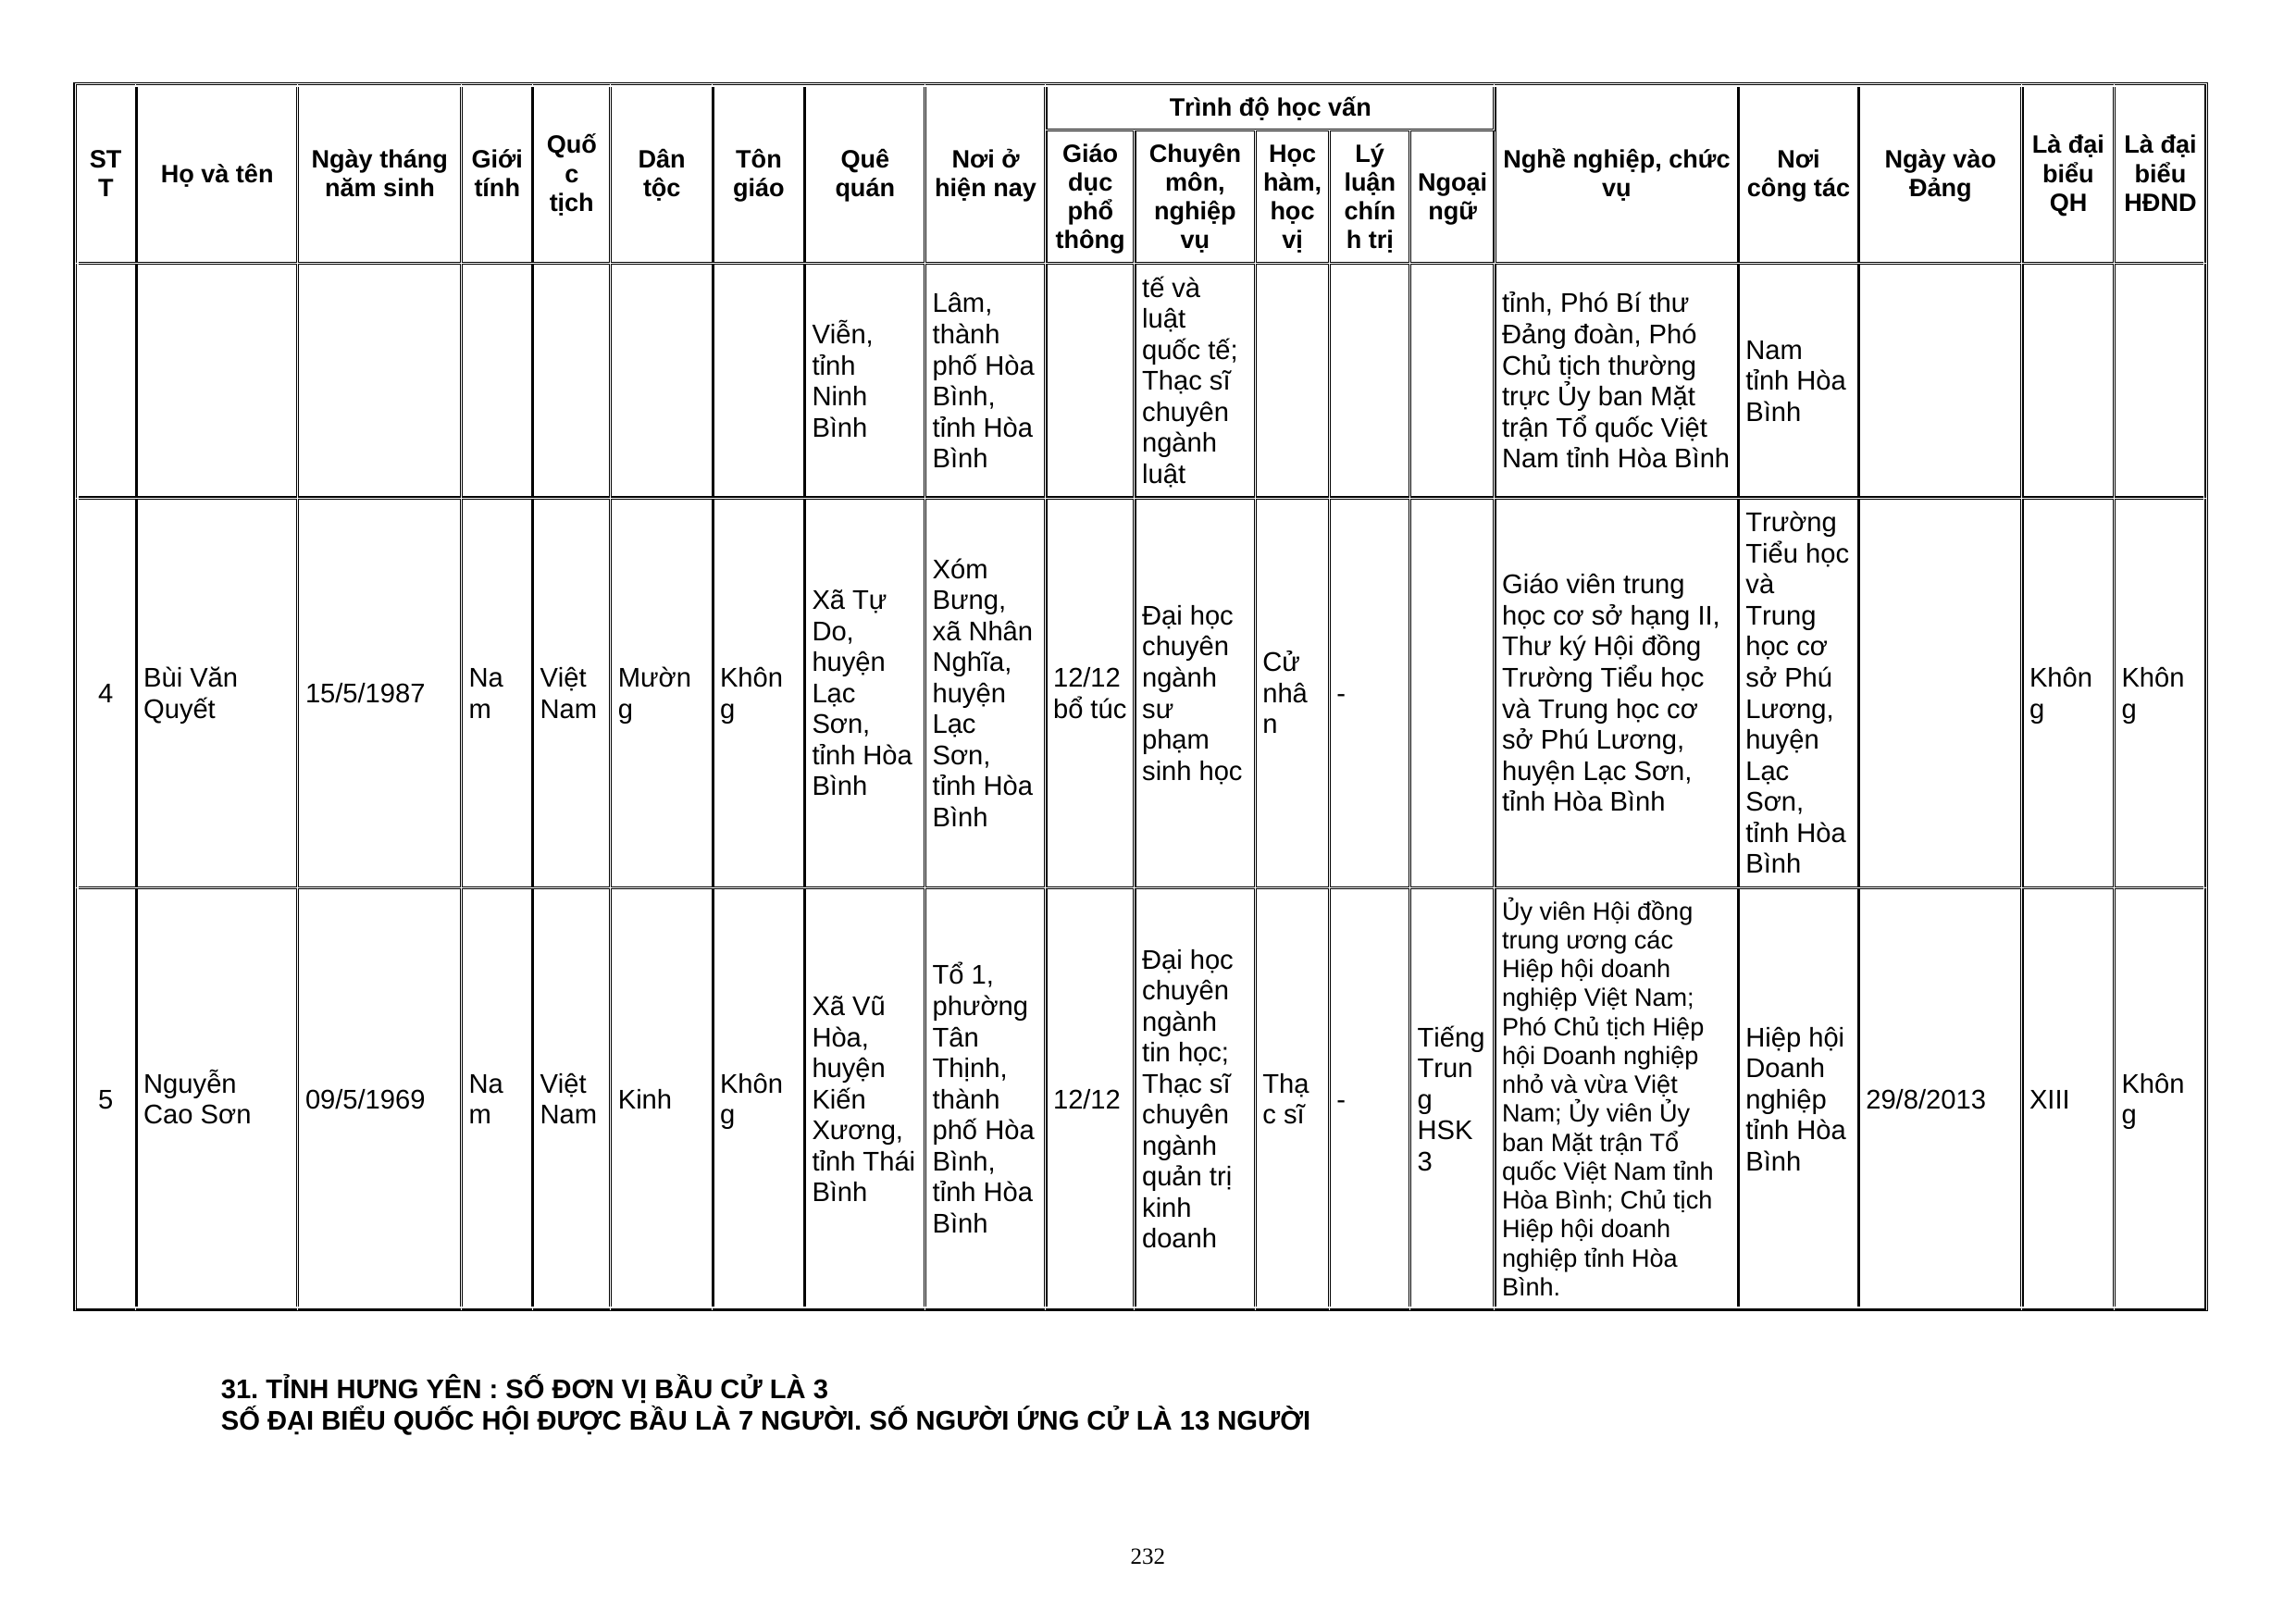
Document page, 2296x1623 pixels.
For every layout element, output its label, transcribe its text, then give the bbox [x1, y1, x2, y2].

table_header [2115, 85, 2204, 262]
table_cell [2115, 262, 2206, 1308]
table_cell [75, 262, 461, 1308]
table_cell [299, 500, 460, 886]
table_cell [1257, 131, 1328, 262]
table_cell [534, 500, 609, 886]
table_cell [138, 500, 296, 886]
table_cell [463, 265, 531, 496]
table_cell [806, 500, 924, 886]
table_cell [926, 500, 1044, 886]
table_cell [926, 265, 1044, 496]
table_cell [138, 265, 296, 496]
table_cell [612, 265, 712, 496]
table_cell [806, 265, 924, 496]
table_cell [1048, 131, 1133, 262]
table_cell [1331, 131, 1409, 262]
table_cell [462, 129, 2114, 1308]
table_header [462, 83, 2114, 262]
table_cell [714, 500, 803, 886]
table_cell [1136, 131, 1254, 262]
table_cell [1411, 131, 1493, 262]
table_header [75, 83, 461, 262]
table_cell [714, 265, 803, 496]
text 31. TỈNH HƯNG YÊN : SỐ ĐƠN VỊ BẦU CỬ LÀ 3 SỐ ĐẠI BIỂU QUỐC HỘI ĐƯỢC BẦU LÀ 7 NGƯỜI. SỐ NGƯỜI ỨNG CỬ LÀ 13 NGƯỜI [221, 1373, 2214, 1435]
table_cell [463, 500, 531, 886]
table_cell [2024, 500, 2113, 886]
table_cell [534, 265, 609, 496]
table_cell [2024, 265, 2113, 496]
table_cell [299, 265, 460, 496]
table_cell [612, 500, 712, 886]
